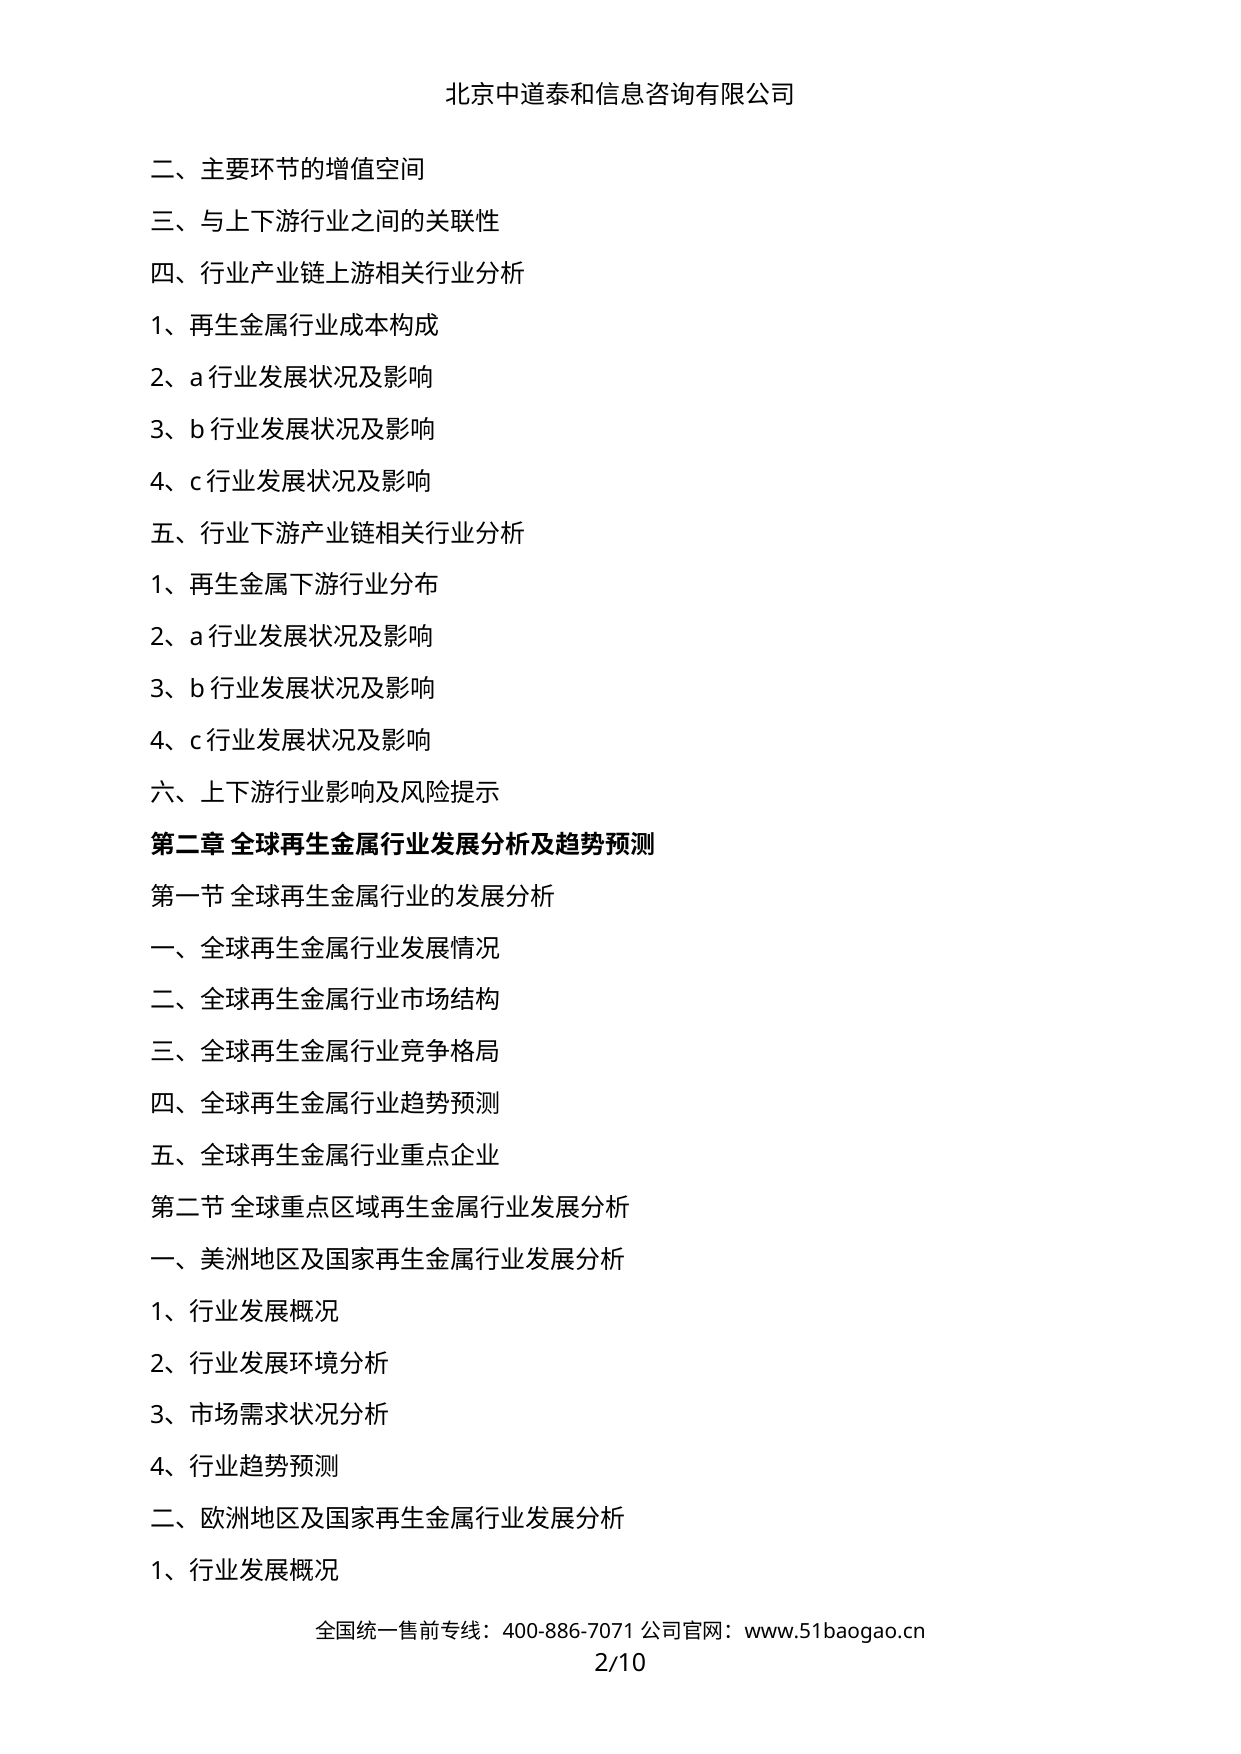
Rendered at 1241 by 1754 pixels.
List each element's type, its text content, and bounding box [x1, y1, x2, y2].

text 二、欧洲地区及国家再生金属行业发展分析 [150, 1499, 1090, 1535]
text 一、全球再生金属行业发展情况 [150, 928, 1090, 964]
text 1、再生金属下游行业分布 [150, 565, 1090, 601]
text 三、与上下游行业之间的关联性 [150, 202, 1090, 238]
text 3、市场需求状况分析 [150, 1395, 1090, 1431]
text 二、主要环节的增值空间 [150, 150, 1090, 186]
text 1、再生金属行业成本构成 [150, 306, 1090, 342]
text 3、b行业发展状况及影响 [150, 669, 1090, 705]
text 3、b行业发展状况及影响 [150, 409, 1090, 446]
text 第二节 全球重点区域再生金属行业发展分析 [150, 1187, 1090, 1224]
text 1、行业发展概况 [150, 1551, 1090, 1587]
text 四、行业产业链上游相关行业分析 [150, 254, 1090, 290]
text 四、全球再生金属行业趋势预测 [150, 1084, 1090, 1120]
text 一、美洲地区及国家再生金属行业发展分析 [150, 1239, 1090, 1276]
text 第二章 全球再生金属行业发展分析及趋势预测 [150, 824, 1090, 861]
text 六、上下游行业影响及风险提示 [150, 772, 1090, 809]
text 2、a行业发展状况及影响 [150, 357, 1090, 394]
text 2、行业发展环境分析 [150, 1343, 1090, 1379]
text 三、全球再生金属行业竞争格局 [150, 1032, 1090, 1068]
text 2、a行业发展状况及影响 [150, 617, 1090, 653]
text 1、行业发展概况 [150, 1291, 1090, 1327]
text 二、全球再生金属行业市场结构 [150, 980, 1090, 1016]
text 五、全球再生金属行业重点企业 [150, 1136, 1090, 1172]
text 4、c行业发展状况及影响 [150, 461, 1090, 497]
text 4、c行业发展状况及影响 [150, 721, 1090, 757]
text 五、行业下游产业链相关行业分析 [150, 513, 1090, 549]
text 4、行业趋势预测 [150, 1447, 1090, 1483]
text 第一节 全球再生金属行业的发展分析 [150, 876, 1090, 912]
